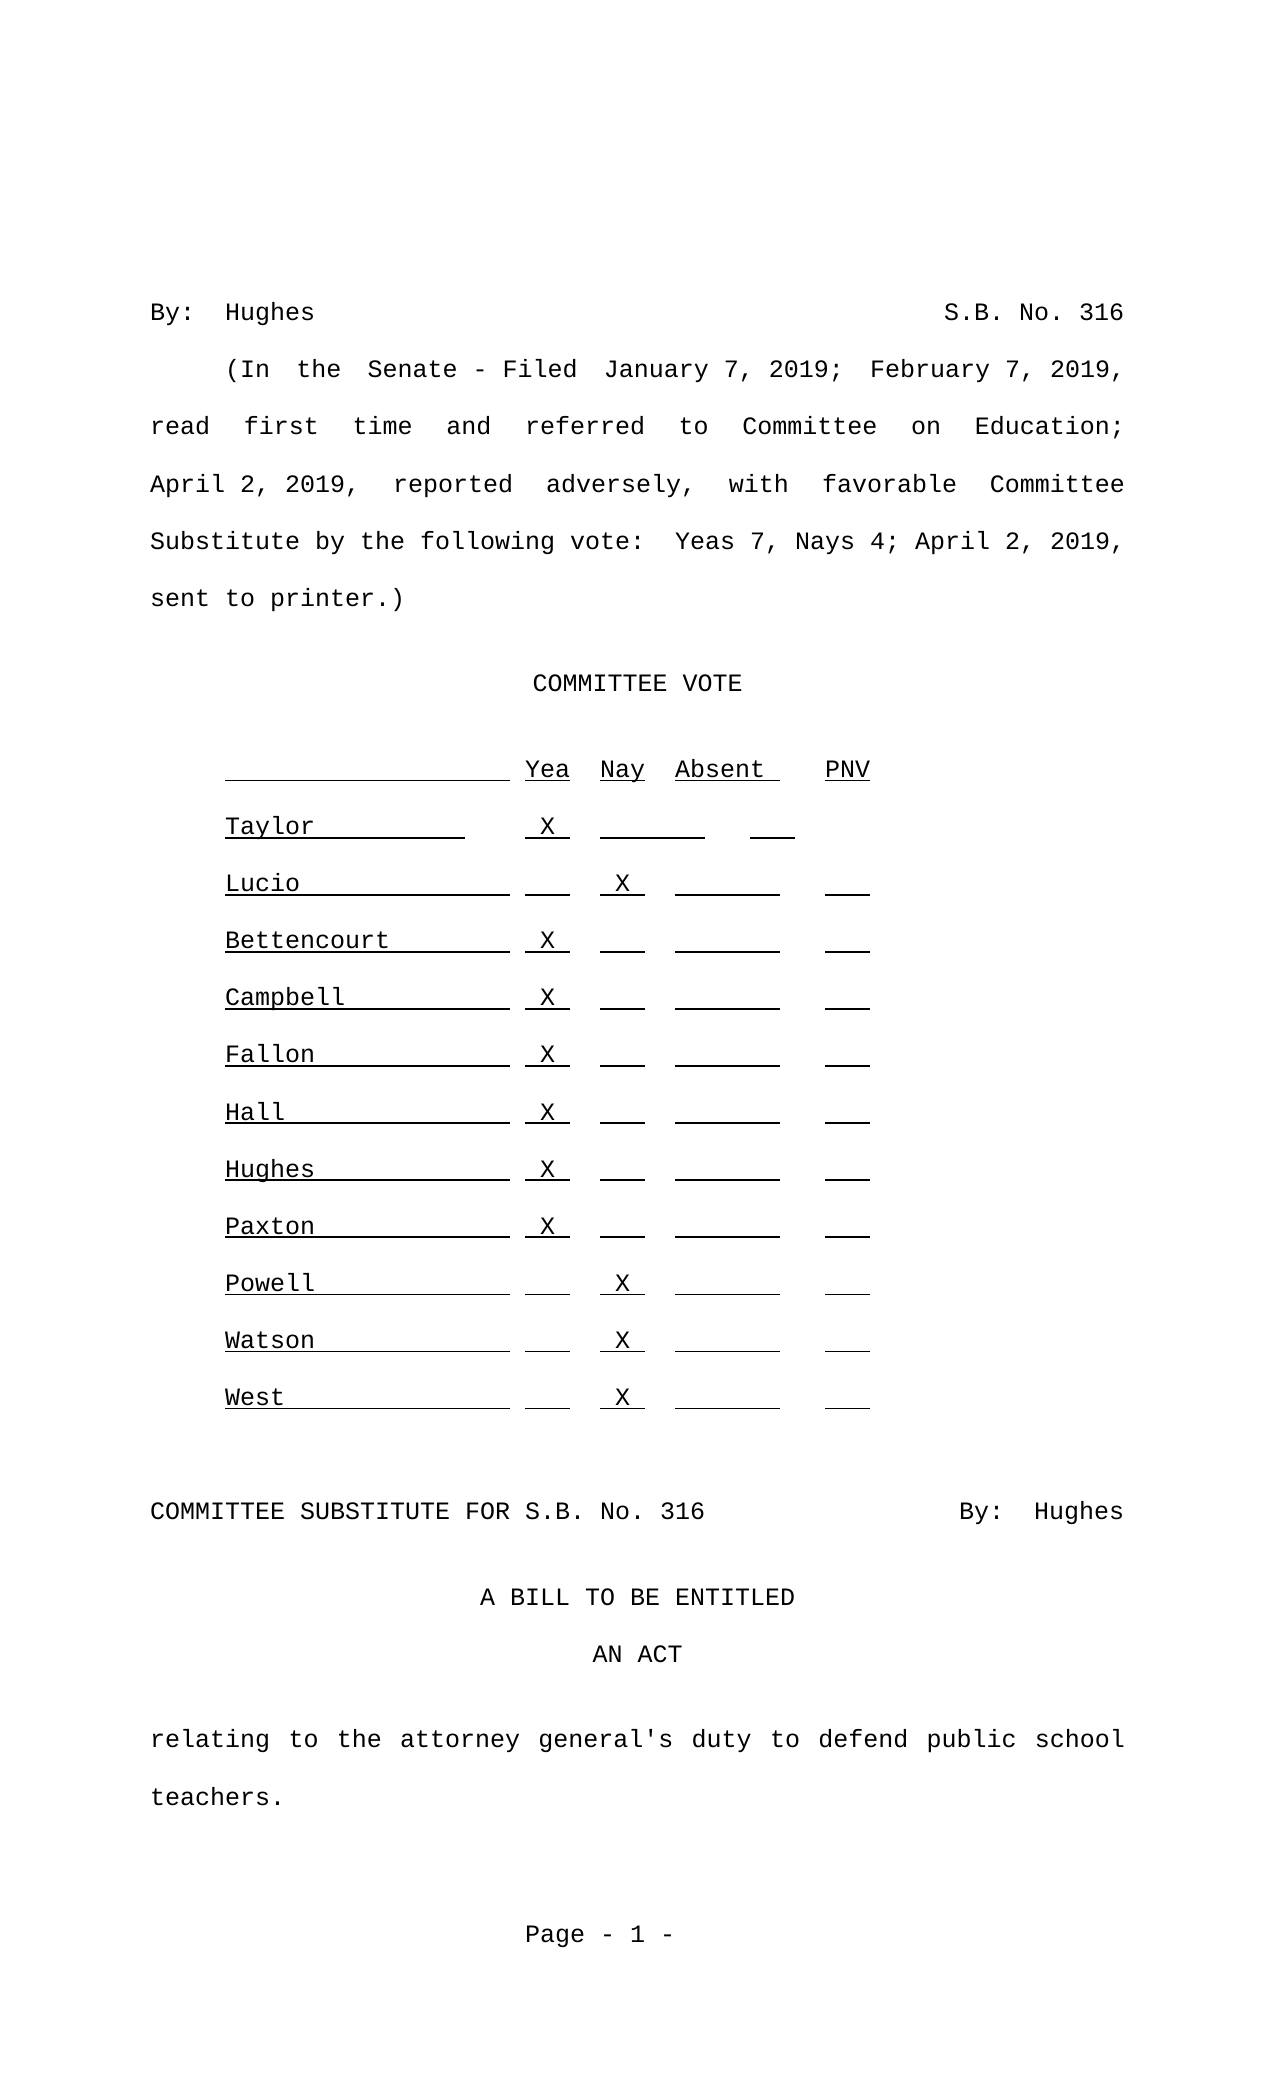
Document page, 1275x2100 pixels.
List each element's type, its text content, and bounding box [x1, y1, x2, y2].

text Campbell X [150, 985, 975, 1013]
text COMMITTEE VOTE [150, 671, 1125, 699]
text COMMITTEE SUBSTITUTE FOR S.B. No. 316 By: Hughes [150, 1498, 1125, 1527]
text Bettencourt X [150, 928, 975, 956]
text Hall X [150, 1099, 975, 1127]
text West X [150, 1384, 975, 1413]
text (In the Senate - Filed January 7, 2019; February 7, 2019, read first time and referred to Committee on Education; April 2, 2019, reported adversely, with favorable Committee Substitute by the following vote: Yeas 7, Nays 4; April 2, 2019, sent to printer.) [150, 357, 1125, 614]
text AN ACT [150, 1641, 1125, 1670]
text Hughes X [150, 1156, 975, 1184]
text Paxton X [150, 1213, 975, 1242]
text relating to the attorney general's duty to defend public school teachers. [150, 1727, 1125, 1812]
text Fallon X [150, 1042, 975, 1070]
text A BILL TO BE ENTITLED [150, 1584, 1125, 1613]
text Powell X [150, 1270, 975, 1299]
text Yea Nay Absent PNV [150, 756, 975, 785]
text Lucio X [150, 871, 975, 899]
text By: Hughes S.B. No. 316 [150, 300, 1125, 328]
text Watson X [150, 1327, 975, 1356]
text Taylor X [150, 813, 975, 842]
